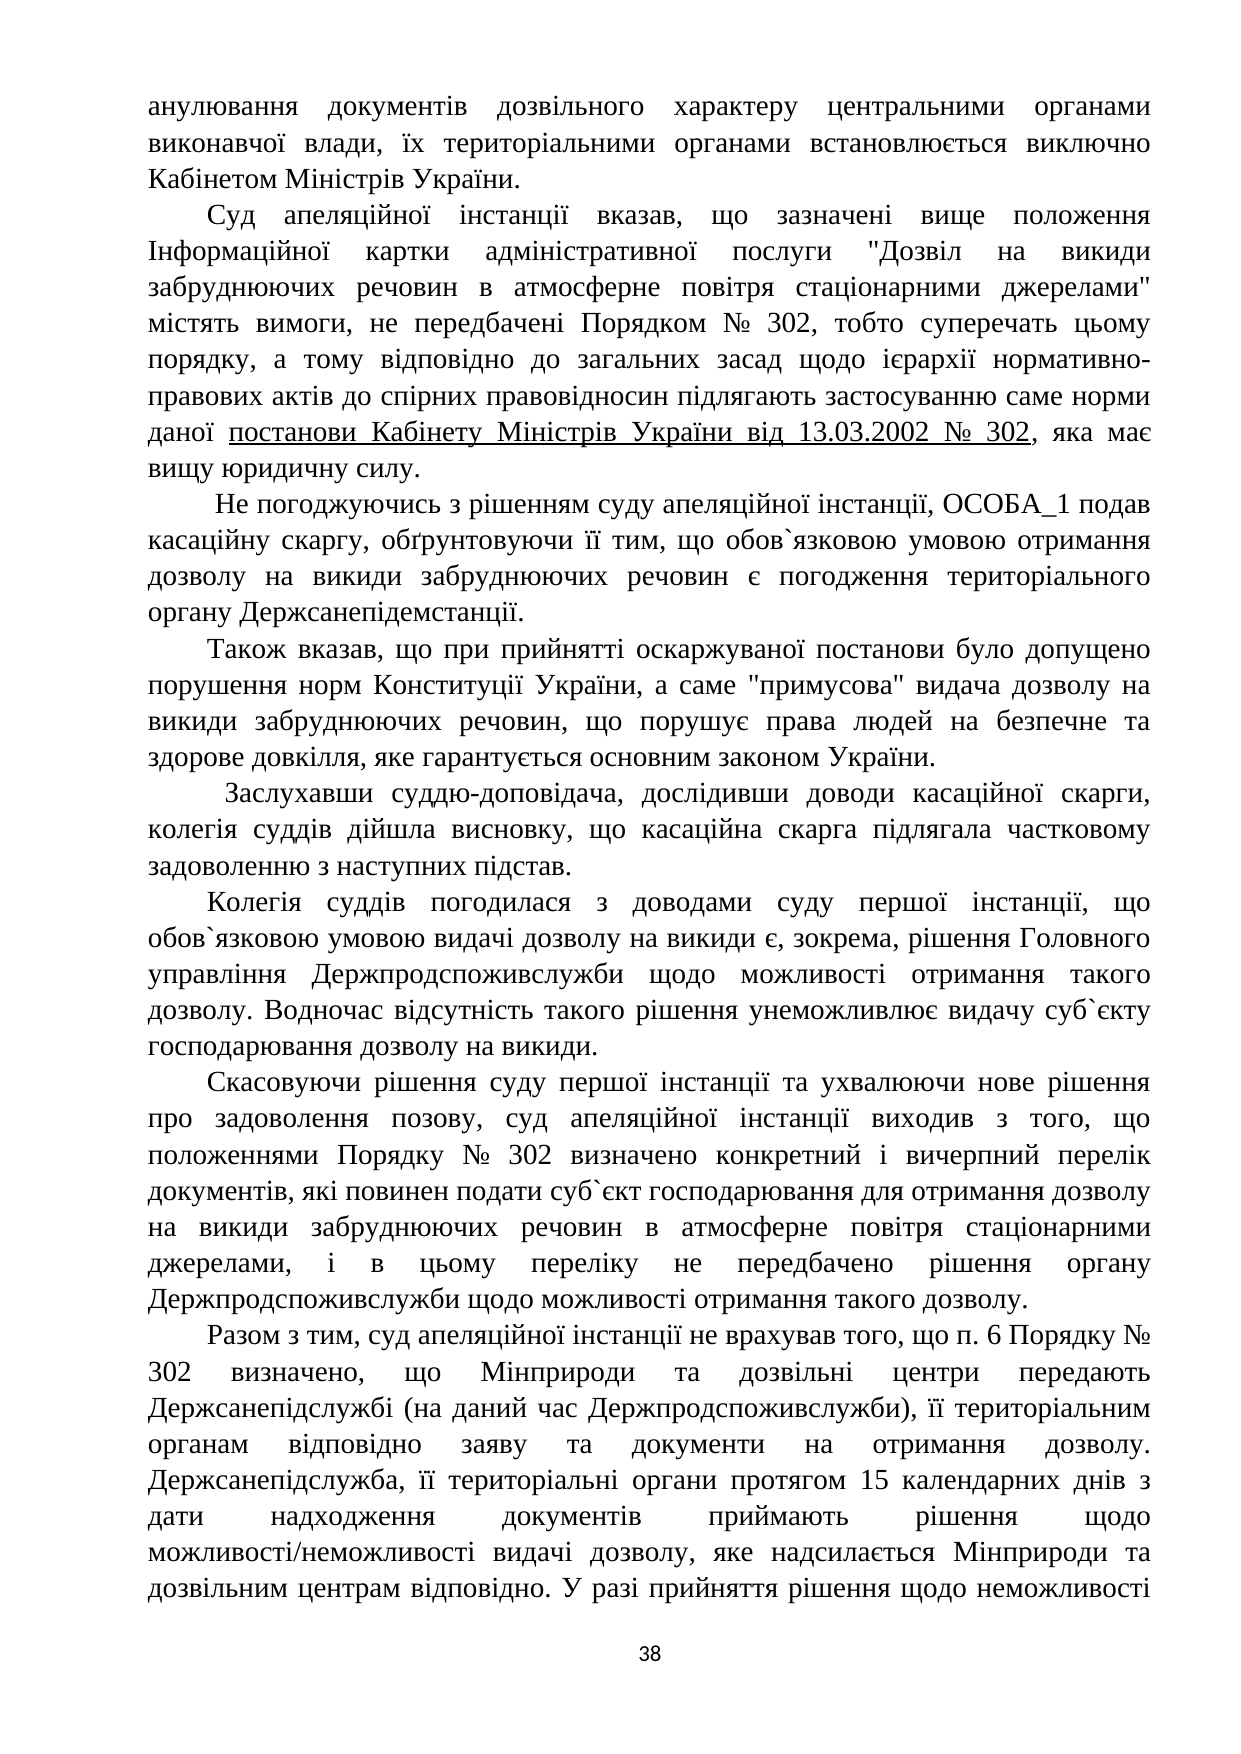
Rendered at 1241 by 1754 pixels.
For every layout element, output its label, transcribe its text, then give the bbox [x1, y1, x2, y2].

text Заслухавши суддю-доповідача, дослідивши доводи касаційної скарги, колегія суддів дійшла висновку, що касаційна скарга підлягала частковому задоволенню з наступних підстав. [148, 775, 1152, 881]
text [148, 88, 1152, 194]
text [148, 1317, 1152, 1604]
text Колегія суддів погодилася з доводами суду першої інстанції, що обов`язковою умовою видачі дозволу на викиди є, зокрема, рішення Головного управління Держпродспоживслужби щодо можливості отримання такого дозволу. Водночас відсутність такого рішення унеможливлює видачу суб`єкту господарювання дозволу на викиди. [148, 884, 1152, 1062]
text Суд апеляційної інстанції вказав, що зазначені вище положення Інформаційної картки адміністративної послуги "Дозвіл на викиди забруднюючих речовин в атмосферне повітря стаціонарними джерелами" містять вимоги, не передбачені Порядком № 302, тобто суперечать цьому порядку, а тому відповідно до загальних засад щодо ієрархії нормативно-правових актів до спірних правовідносин підлягають застосуванню саме норми даної постанови Кабінету Міністрів України від 13.03.2002 № 302, яка має вищу юридичну силу. [148, 197, 1152, 483]
text Також вказав, що при прийнятті оскаржуваної постанови було допущено порушення норм Конституції України, а саме "примусова" видача дозволу на викиди забруднюючих речовин, що порушує права людей на безпечне та здорове довкілля, яке гарантується основним законом України. [148, 631, 1152, 773]
text Не погоджуючись з рішенням суду апеляційної інстанції, ОСОБА_1 подав касаційну скаргу, обґрунтовуючи її тим, що обов`язковою умовою отримання дозволу на викиди забруднюючих речовин є погодження територіального органу Держсанепідемстанції. [148, 486, 1152, 628]
text Скасовуючи рішення суду першої інстанції та ухвалюючи нове рішення про задоволення позову, суд апеляційної інстанції виходив з того, що положеннями Порядку № 302 визначено конкретний і вичерпний перелік документів, які повинен подати суб`єкт господарювання для отримання дозволу на викиди забруднюючих речовин в атмосферне повітря стаціонарними джерелами, і в цьому переліку не передбачено рішення органу Держпродспоживслужби щодо можливості отримання такого дозволу. [148, 1064, 1152, 1315]
